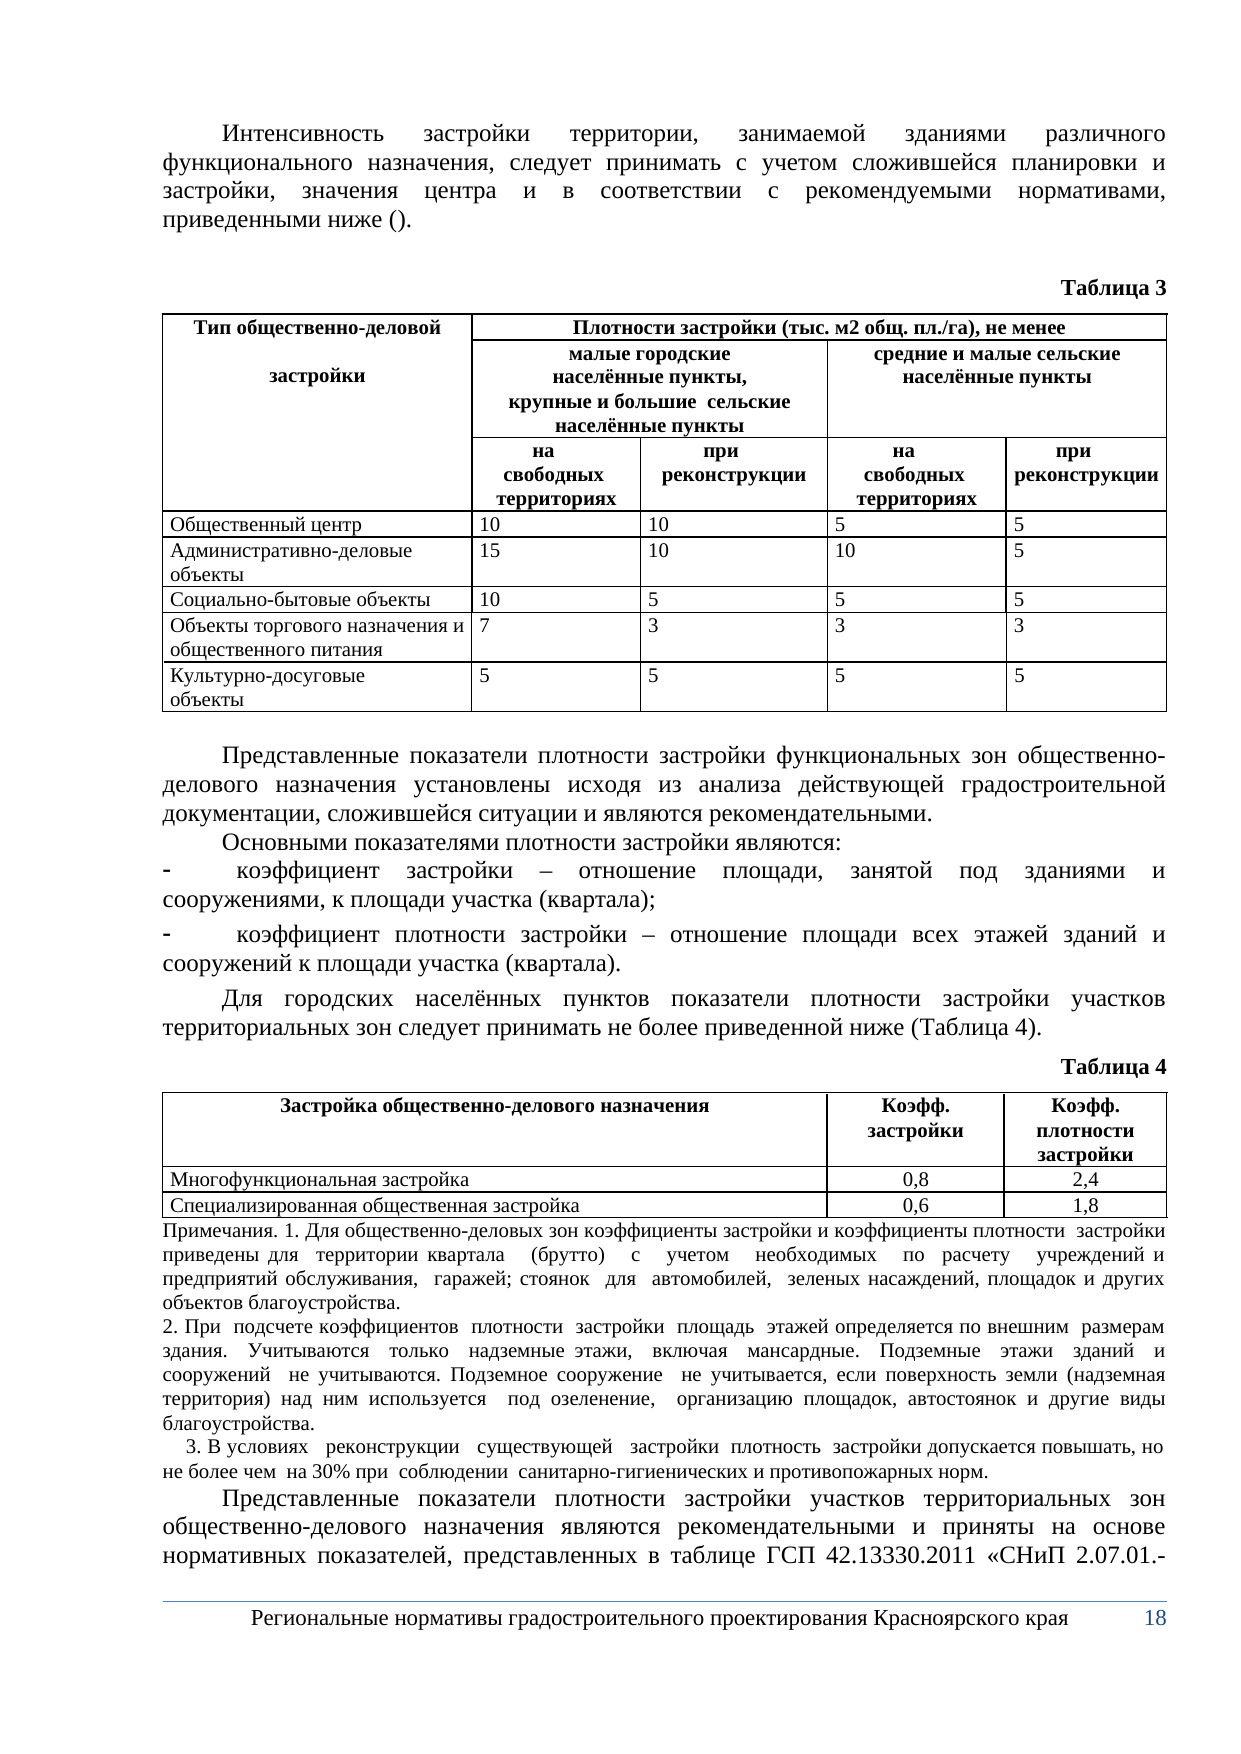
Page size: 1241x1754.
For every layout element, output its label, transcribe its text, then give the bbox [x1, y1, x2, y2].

table_cell 10 [641, 512, 827, 536]
table_header Тип общественно-деловой застройки [163, 315, 471, 510]
table_cell Многофункциональная застройка [163, 1167, 826, 1191]
table_cell 5 [828, 663, 1006, 711]
text Интенсивность застройки территории, занимаемой зданиями различного функционального назначения, следует принимать с учетом сложившейся планировки и застройки, значения центра и в соответствии с рекомендуемыми нормативами, приведенными ниже (Таблица 3). [162, 118, 1167, 233]
table_cell 5 [641, 587, 827, 611]
table_cell средние и малые сельские населённые пункты [828, 341, 1166, 437]
table_cell Общественный центр [163, 512, 471, 536]
table_cell 0,6 [828, 1193, 1003, 1217]
table_cell 10 [828, 538, 1005, 586]
table_cell при реконструкции [1007, 438, 1166, 510]
table_cell на свободных территориях [828, 438, 1005, 510]
text 3. В условиях реконструкции существующей застройки плотность застройки допускается повышать, но не более чем на 30% при соблюдении санитарно-гигиенических и противопожарных норм. [162, 1434, 1167, 1483]
table_cell 10 [473, 587, 640, 611]
table_cell 15 [473, 538, 640, 586]
table_cell Специализированная общественная застройка [163, 1193, 826, 1217]
table_cell 10 [641, 538, 827, 586]
table_header Коэфф. плотности застройки [1005, 1093, 1166, 1166]
table_header Плотности застройки (тыс. м2 общ. пл./га), не менее [473, 315, 1166, 339]
table_cell 5 [641, 663, 827, 711]
table_cell 5 [1007, 512, 1166, 536]
table_cell 7 [472, 613, 640, 661]
list коэффициент плотности застройки – отношение площади всех этажей зданий и сооружений к площади участка (квартала). [162, 919, 1167, 977]
text Основными показателями плотности застройки являются: [162, 827, 1167, 856]
table_cell при реконструкции [641, 438, 827, 510]
text Для городских населённых пунктов показатели плотности застройки участков территориальных зон следует принимать не более приведенной ниже (Таблица 4). [162, 983, 1167, 1041]
list коэффициент застройки – отношение площади, занятой под зданиями и сооружениями, к площади участка (квартала); [162, 856, 1167, 913]
text Таблица 4 [162, 1053, 1167, 1079]
text Представленные показатели плотности застройки функциональных зон общественно-делового назначения установлены исходя из анализа действующей градостроительной документации, сложившейся ситуации и являются рекомендательными. [162, 741, 1167, 827]
table_cell 5 [828, 587, 1005, 611]
table_cell 3 [641, 613, 827, 661]
table_cell Административно-деловые объекты [163, 538, 471, 586]
table_cell 5 [1007, 587, 1166, 611]
table_cell 0,8 [828, 1167, 1003, 1191]
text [162, 1483, 1167, 1569]
text 2. При подсчете коэффициентов плотности застройки площадь этажей определяется по внешним размерам здания. Учитываются только надземные этажи, включая мансардные. Подземные этажи зданий и сооружений не учитываются. Подземное сооружение не учитывается, если поверхность земли (надземная территория) над ним используется под озеленение, организацию площадок, автостоянок и другие виды благоустройства. [162, 1314, 1167, 1434]
table_cell 5 [472, 663, 640, 711]
table_header Коэфф. застройки [828, 1093, 1004, 1166]
text Примечания. 1. Для общественно-деловых зон коэффициенты застройки и коэффициенты плотности застройки приведены для территории квартала (брутто) с учетом необходимых по расчету учреждений и предприятий обслуживания, гаражей; стоянок для автомобилей, зеленых насаждений, площадок и других объектов благоустройства. [162, 1218, 1167, 1314]
table_cell Объекты торгового назначения и общественного питания [163, 613, 471, 661]
table_cell Социально-бытовые объекты [163, 587, 471, 611]
table_cell 1,8 [1005, 1193, 1166, 1217]
table_header Застройка общественно-делового назначения [163, 1093, 827, 1166]
text Таблица 3 [162, 274, 1167, 301]
table_cell на свободных территориях [473, 438, 640, 510]
table_cell 2,4 [1005, 1167, 1166, 1191]
table_cell 5 [828, 512, 1005, 536]
table_cell Культурно-досуговые объекты [163, 662, 471, 711]
table_cell 5 [1007, 538, 1166, 586]
table_cell 5 [1007, 663, 1166, 711]
table_cell малые городские населённые пункты, крупные и большие сельские населённые пункты [473, 341, 827, 437]
table_cell 3 [1007, 613, 1166, 661]
table_cell 10 [473, 512, 640, 536]
table_cell 3 [828, 613, 1006, 661]
